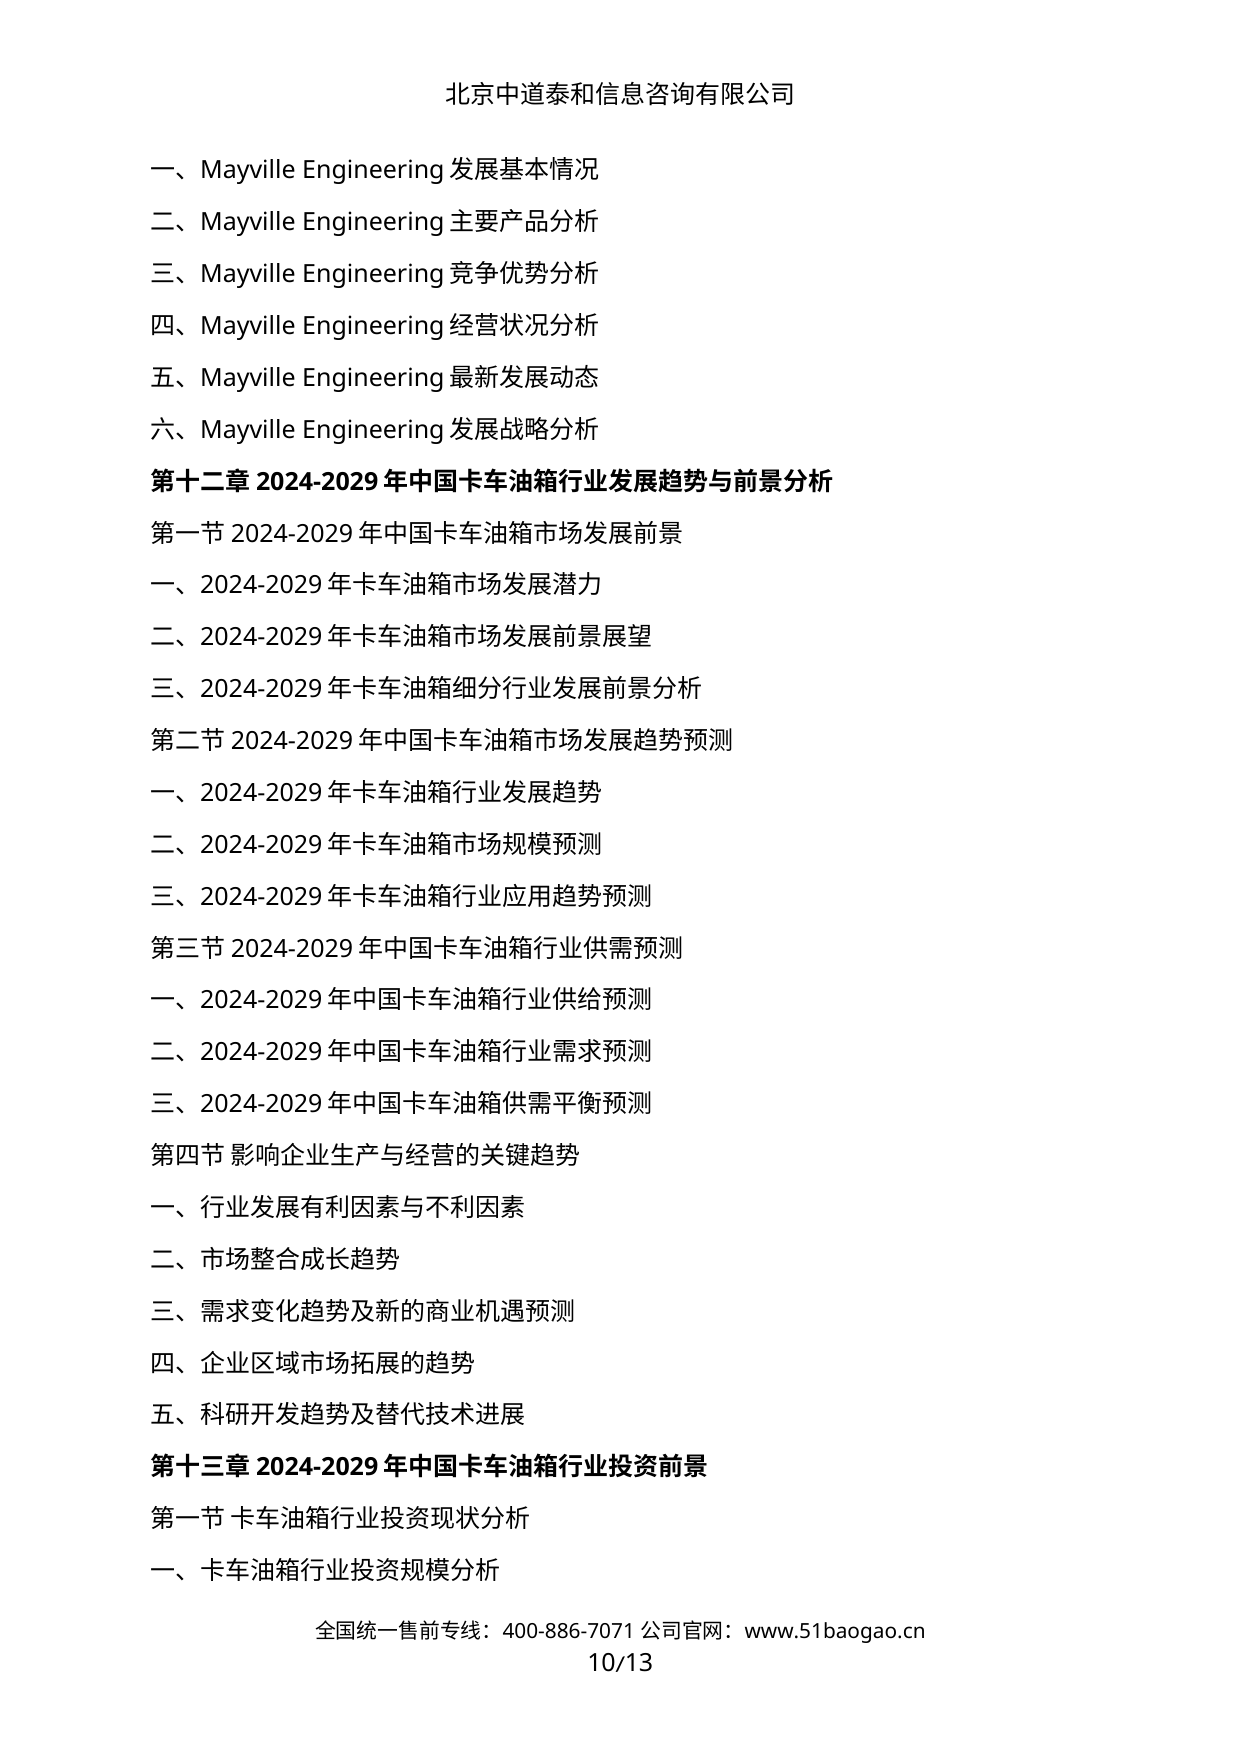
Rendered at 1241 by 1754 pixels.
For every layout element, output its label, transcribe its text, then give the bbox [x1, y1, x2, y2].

text 五、科研开发趋势及替代技术进展 [150, 1395, 1090, 1431]
text 一、2024-2029年卡车油箱市场发展潜力 [150, 565, 1090, 601]
text 三、需求变化趋势及新的商业机遇预测 [150, 1291, 1090, 1327]
text 六、Mayville Engineering发展战略分析 [150, 409, 1090, 446]
text 第四节 影响企业生产与经营的关键趋势 [150, 1136, 1090, 1172]
text 三、2024-2029年卡车油箱行业应用趋势预测 [150, 876, 1090, 912]
text 一、行业发展有利因素与不利因素 [150, 1187, 1090, 1224]
text 二、2024-2029年卡车油箱市场规模预测 [150, 824, 1090, 861]
text 三、2024-2029年卡车油箱细分行业发展前景分析 [150, 669, 1090, 705]
text 一、Mayville Engineering发展基本情况 [150, 150, 1090, 186]
text 四、Mayville Engineering经营状况分析 [150, 306, 1090, 342]
text 第二节 2024-2029年中国卡车油箱市场发展趋势预测 [150, 721, 1090, 757]
text 一、2024-2029年卡车油箱行业发展趋势 [150, 772, 1090, 809]
text 二、2024-2029年中国卡车油箱行业需求预测 [150, 1032, 1090, 1068]
text 三、2024-2029年中国卡车油箱供需平衡预测 [150, 1084, 1090, 1120]
text 第十三章 2024-2029年中国卡车油箱行业投资前景 [150, 1447, 1090, 1483]
text 一、2024-2029年中国卡车油箱行业供给预测 [150, 980, 1090, 1016]
text 第一节 卡车油箱行业投资现状分析 [150, 1499, 1090, 1535]
text 第三节 2024-2029年中国卡车油箱行业供需预测 [150, 928, 1090, 964]
text 第一节 2024-2029年中国卡车油箱市场发展前景 [150, 513, 1090, 549]
text 二、市场整合成长趋势 [150, 1239, 1090, 1276]
text 四、企业区域市场拓展的趋势 [150, 1343, 1090, 1379]
text 二、2024-2029年卡车油箱市场发展前景展望 [150, 617, 1090, 653]
text 一、卡车油箱行业投资规模分析 [150, 1551, 1090, 1587]
text 第十二章 2024-2029年中国卡车油箱行业发展趋势与前景分析 [150, 461, 1090, 497]
text 三、Mayville Engineering竞争优势分析 [150, 254, 1090, 290]
text 五、Mayville Engineering最新发展动态 [150, 357, 1090, 394]
text 二、Mayville Engineering主要产品分析 [150, 202, 1090, 238]
